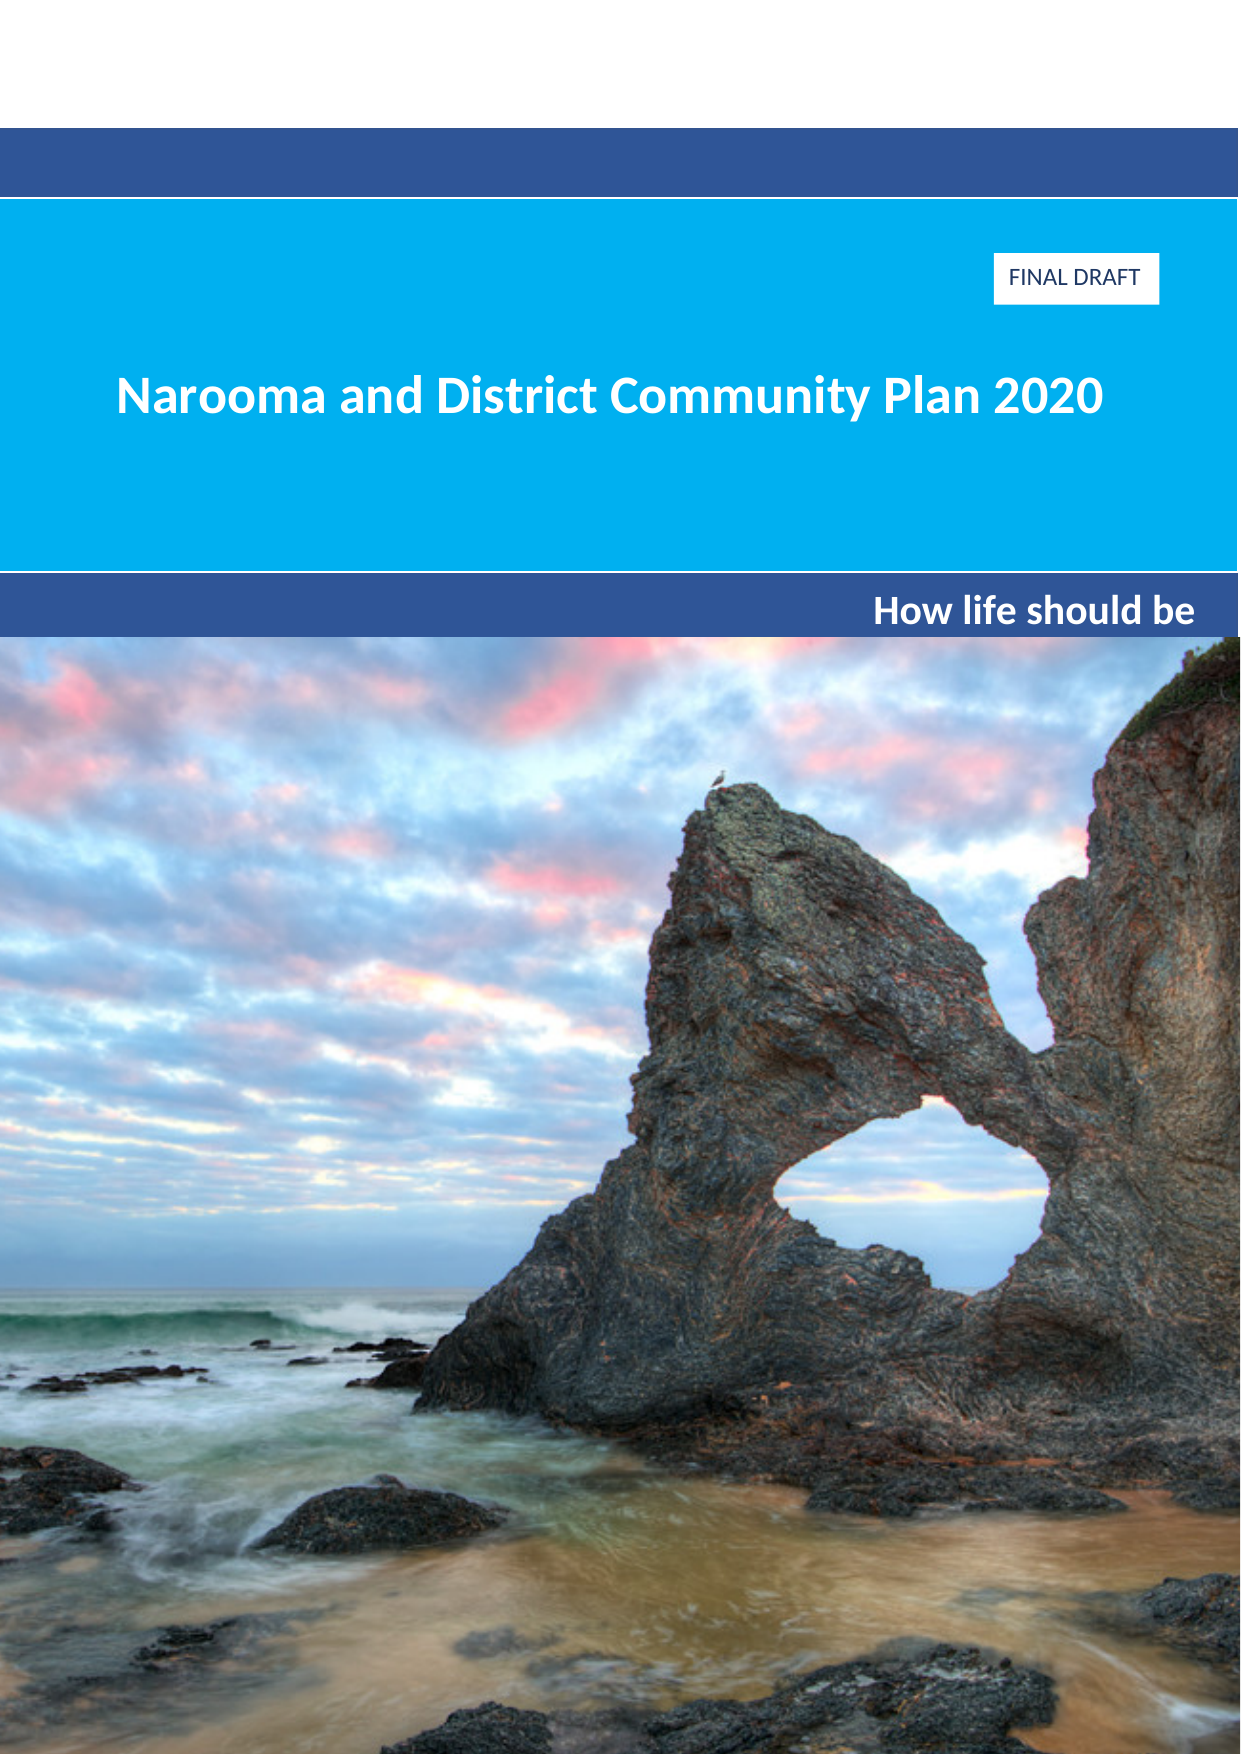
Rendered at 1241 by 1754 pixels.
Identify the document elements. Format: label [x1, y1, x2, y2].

picture [0, 637, 1241, 1754]
